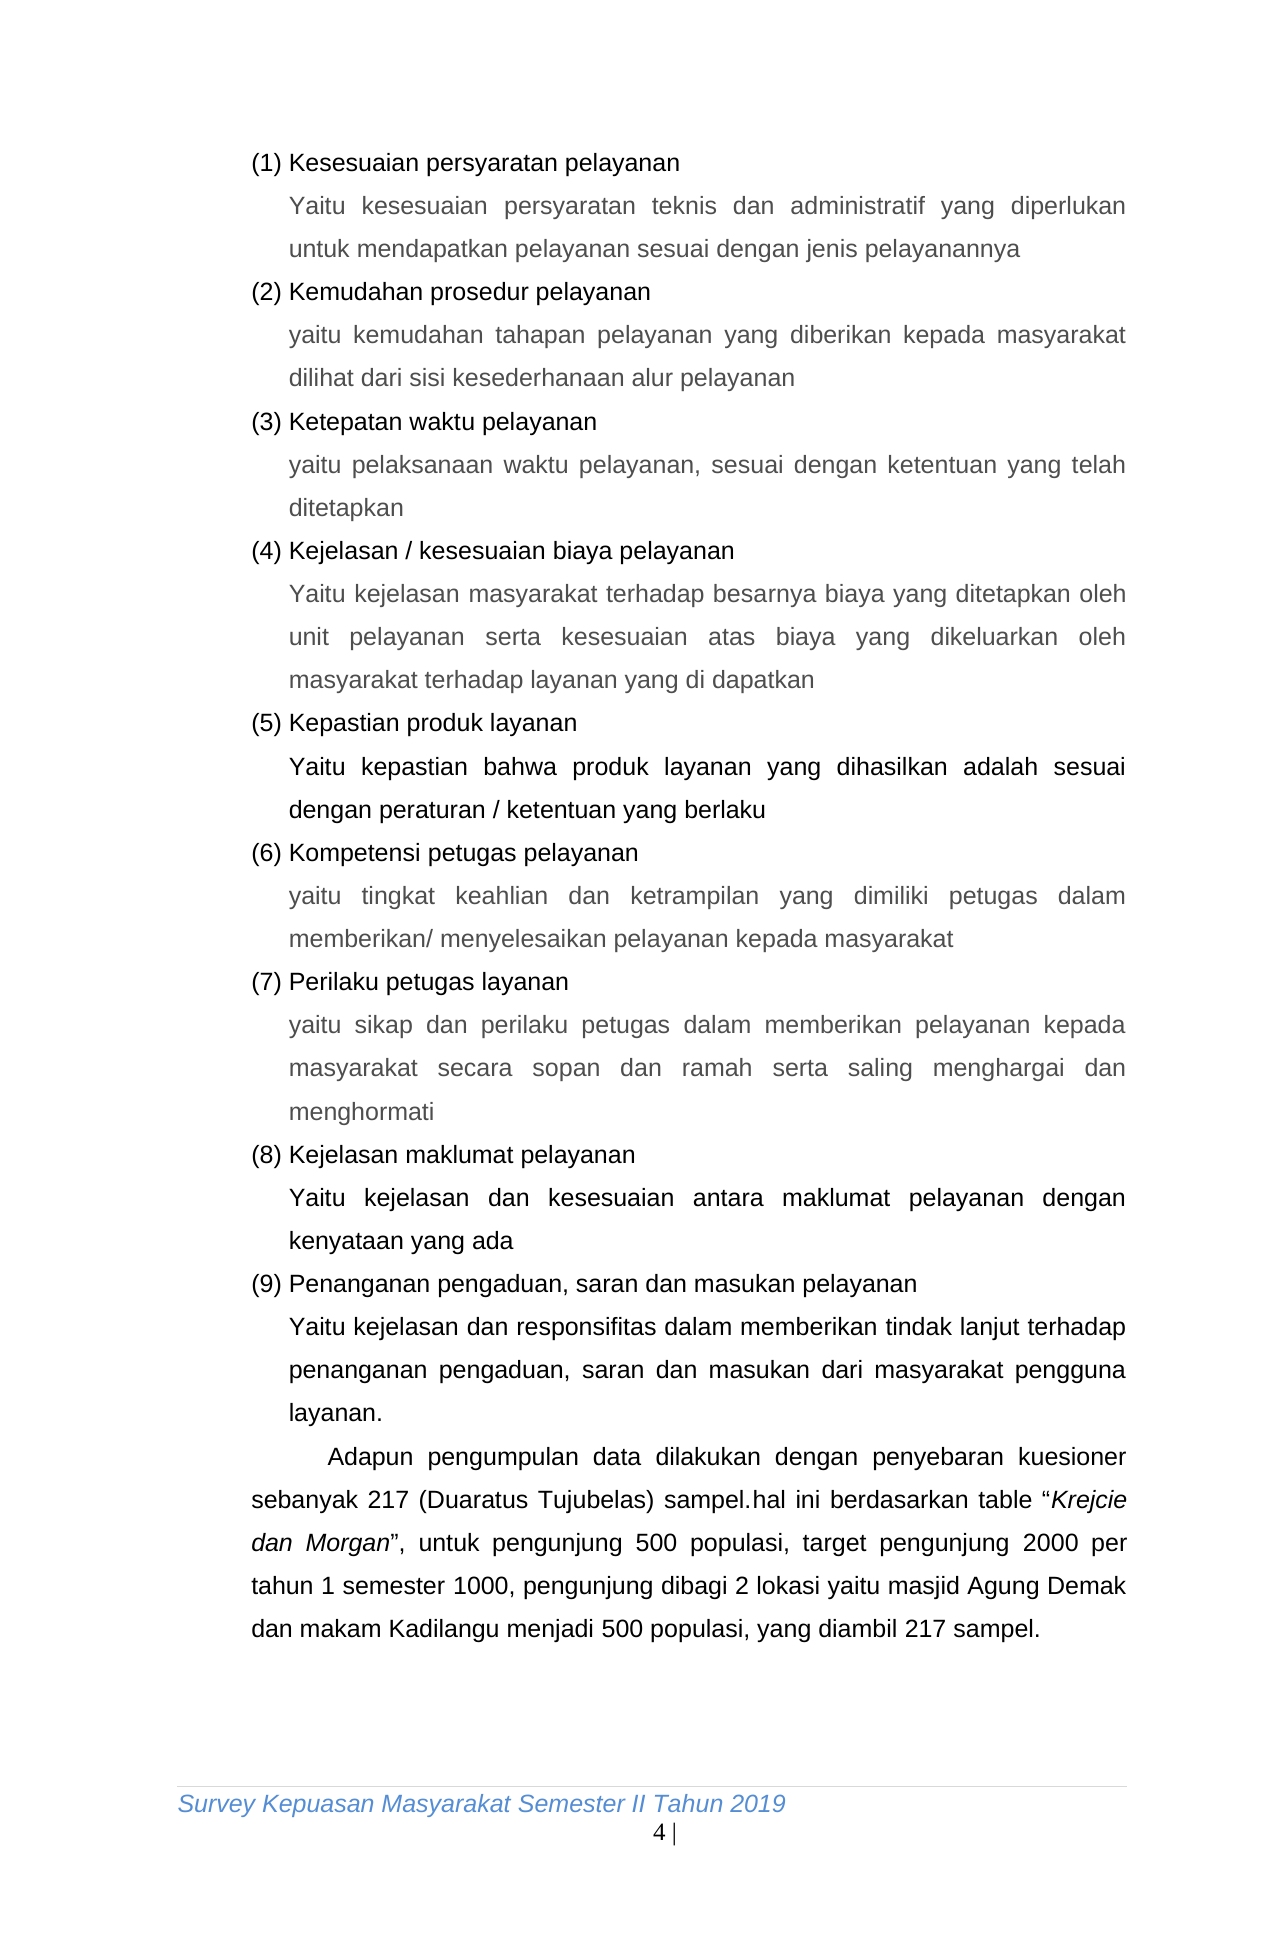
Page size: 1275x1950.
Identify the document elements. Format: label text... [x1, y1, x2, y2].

list Kejelasan / kesesuaian biaya pelayanan [251, 536, 1127, 564]
list Kemudahan prosedur pelayanan [251, 277, 1127, 306]
list yaitu pelaksanaan waktu pelayanan, sesuai dengan ketentuan yang telah ditetapkan [288, 461, 1127, 521]
list Kompetensi petugas pelayanan [251, 838, 1127, 866]
list yaitu kemudahan tahapan pelayanan yang diberikan kepada masyarakat dilihat dari sisi kesederhanaan alur pelayanan [288, 331, 1127, 392]
list Yaitu kesesuaian persyaratan teknis dan administratif yang diperlukan untuk mendapatkan pelayanan sesuai dengan jenis pelayanannya [288, 191, 1127, 263]
list Yaitu kejelasan dan kesesuaian antara maklumat pelayanan dengan kenyataan yang ada [288, 1183, 1127, 1254]
list Perilaku petugas layanan [251, 967, 1127, 996]
list Yaitu kepastian bahwa produk layanan yang dihasilkan adalah sesuai dengan peraturan / ketentuan yang berlaku [288, 751, 1127, 823]
list Yaitu kejelasan masyarakat terhadap besarnya biaya yang ditetapkan oleh unit pelayanan serta kesesuaian atas biaya yang dikeluarkan oleh masyarakat terhadap layanan yang di dapatkan [288, 579, 1127, 694]
list yaitu sikap dan perilaku petugas dalam memberikan pelayanan kepada masyarakat secara sopan dan ramah serta saling menghargai dan menghormati [288, 1021, 1127, 1125]
list yaitu tingkat keahlian dan ketrampilan yang dimiliki petugas dalam memberikan/ menyelesaikan pelayanan kepada masyarakat [288, 892, 1127, 953]
list Penanganan pengaduan, saran dan masukan pelayanan [251, 1269, 1127, 1298]
list Kejelasan maklumat pelayanan [251, 1139, 1127, 1168]
list Kepastian produk layanan [251, 708, 1127, 737]
text Adapun pengumpulan data dilakukan dengan penyebaran kuesioner sebanyak 217 (Duaratus Tujubelas) sampel.hal ini berdasarkan table “Krejcie dan Morgan”, untuk pengunjung 500 populasi, target pengunjung 2000 per tahun 1 semester 1000, pengunjung dibagi 2 lokasi yaitu masjid Agung Demak dan makam Kadilangu menjadi 500 populasi, yang diambil 217 sampel. [251, 1441, 1127, 1643]
list Yaitu kejelasan dan responsifitas dalam memberikan tindak lanjut terhadap penanganan pengaduan, saran dan masukan dari masyarakat pengguna layanan. [288, 1312, 1127, 1427]
list Kesesuaian persyaratan pelayanan [251, 148, 1127, 176]
list Ketepatan waktu pelayanan [251, 406, 1127, 435]
